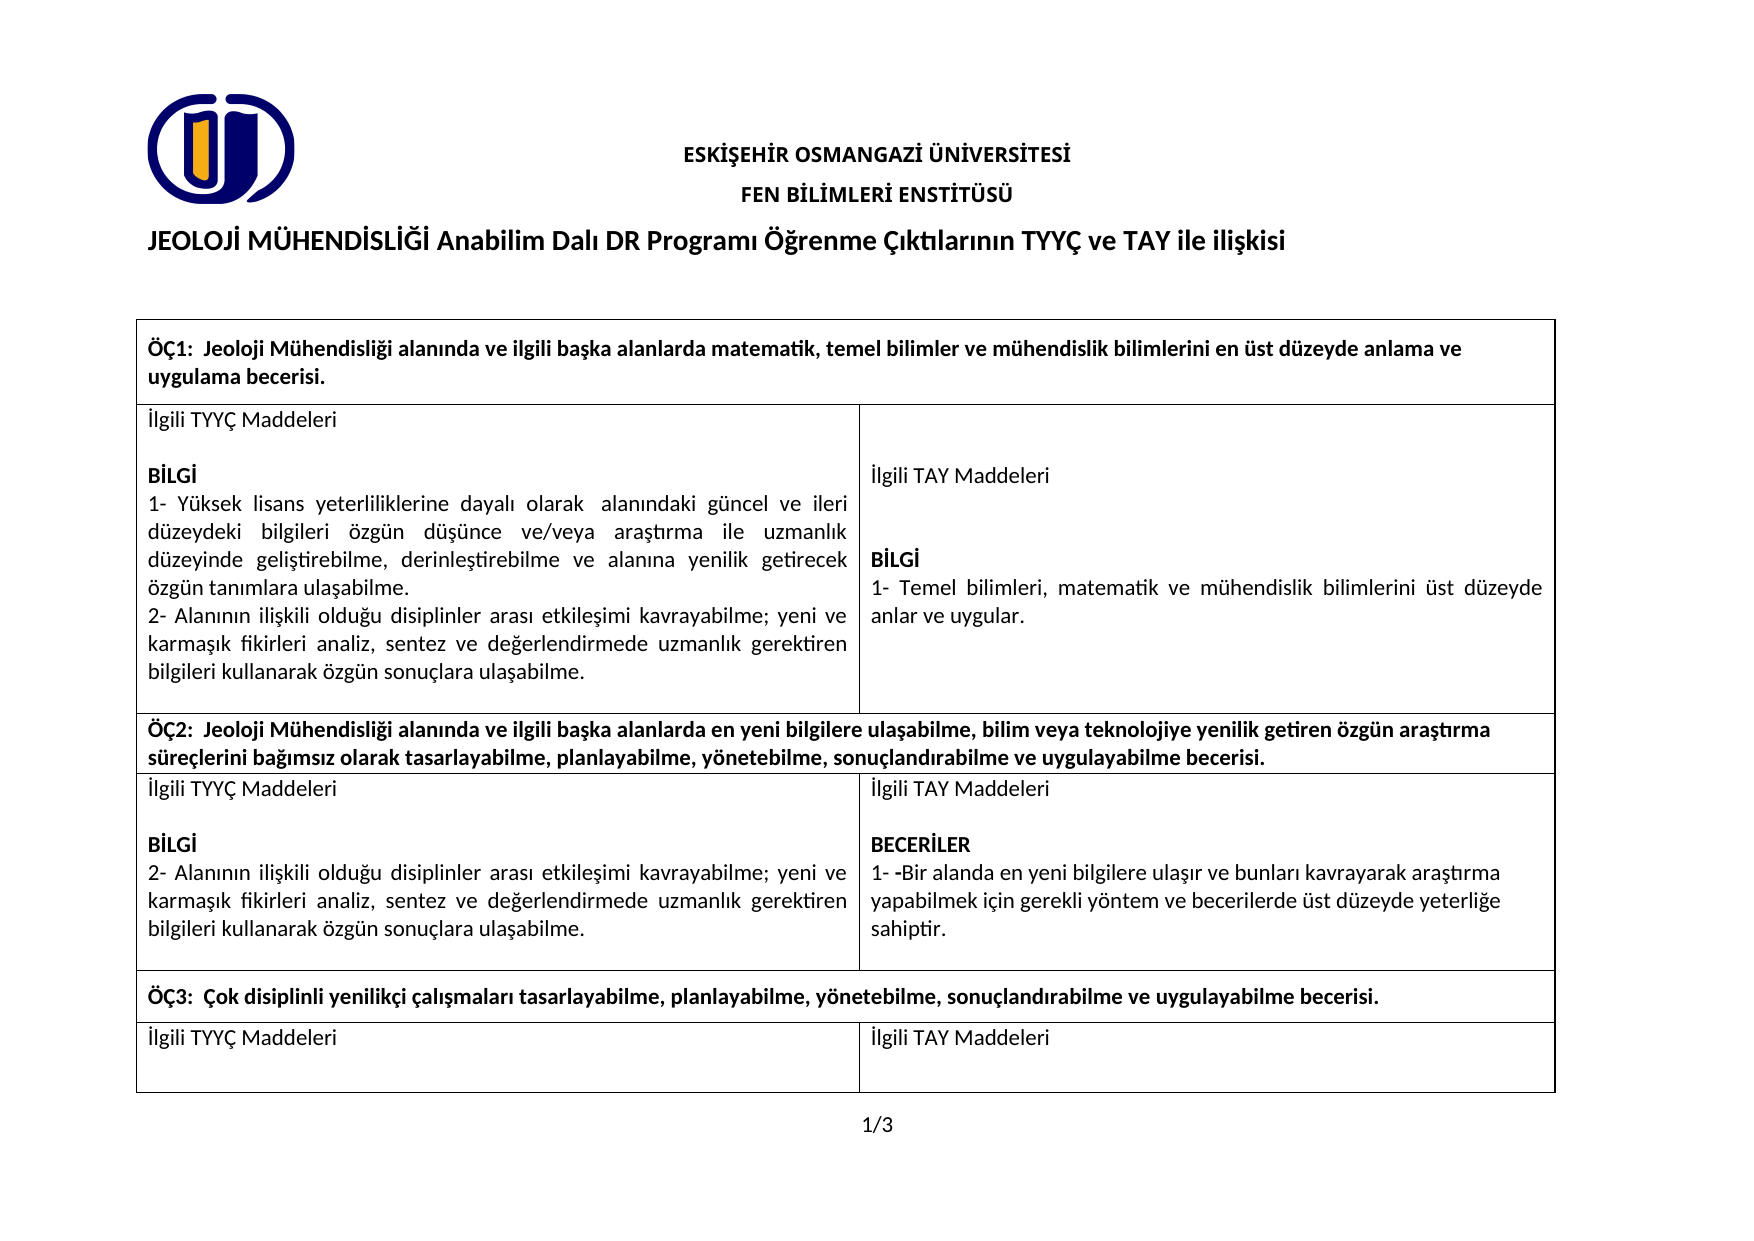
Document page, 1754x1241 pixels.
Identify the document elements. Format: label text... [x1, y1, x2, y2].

table_cell ÖÇ2: Jeoloji Mühendisliği alanında ve ilgili başka alanlarda en yeni bilgilere ulaşabilme, bilim veya teknolojiye yenilik getiren özgün araştırma süreçlerini bağımsız olarak tasarlayabilme, planlayabilme, yönetebilme, sonuçlandırabilme ve uygulayabilme becerisi. [137, 714, 1554, 773]
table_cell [137, 1023, 859, 1092]
table_header ÖÇ1: Jeoloji Mühendisliği alanında ve ilgili başka alanlarda matematik, temel bilimler ve mühendislik bilimlerini en üst düzeyde anlama ve uygulama becerisi. [137, 320, 1554, 404]
table_cell İlgili TYYÇ Maddeleri BİLGİ 1- Yüksek lisans yeterliliklerine dayalı olarak alanındaki güncel ve ileri düzeydeki bilgileri özgün düşünce ve/veya araştırma ile uzmanlık düzeyinde geliştirebilme, derinleştirebilme ve alanına yenilik getirecek özgün tanımlara ulaşabilme. 2- Alanının ilişkili olduğu disiplinler arası etkileşimi kavrayabilme; yeni ve karmaşık fikirleri analiz, sentez ve değerlendirmede uzmanlık gerektiren bilgileri kullanarak özgün sonuçlara ulaşabilme. [137, 405, 859, 713]
table_cell İlgili TAY Maddeleri BECERİLER 1- -Bir alanda en yeni bilgilere ulaşır ve bunları kavrayarak araştırma yapabilmek için gerekli yöntem ve becerilerde üst düzeyde yeterliğe sahiptir. [860, 774, 1554, 970]
table_cell İlgili TYYÇ Maddeleri BİLGİ 2- Alanının ilişkili olduğu disiplinler arası etkileşimi kavrayabilme; yeni ve karmaşık fikirleri analiz, sentez ve değerlendirmede uzmanlık gerektiren bilgileri kullanarak özgün sonuçlara ulaşabilme. [137, 774, 859, 970]
table_cell ÖÇ3: Çok disiplinli yenilikçi çalışmaları tasarlayabilme, planlayabilme, yönetebilme, sonuçlandırabilme ve uygulayabilme becerisi. [137, 971, 1554, 1022]
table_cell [860, 1023, 1554, 1092]
table_cell İlgili TAY Maddeleri BİLGİ 1- Temel bilimleri, matematik ve mühendislik bilimlerini üst düzeyde anlar ve uygular. [860, 405, 1554, 713]
